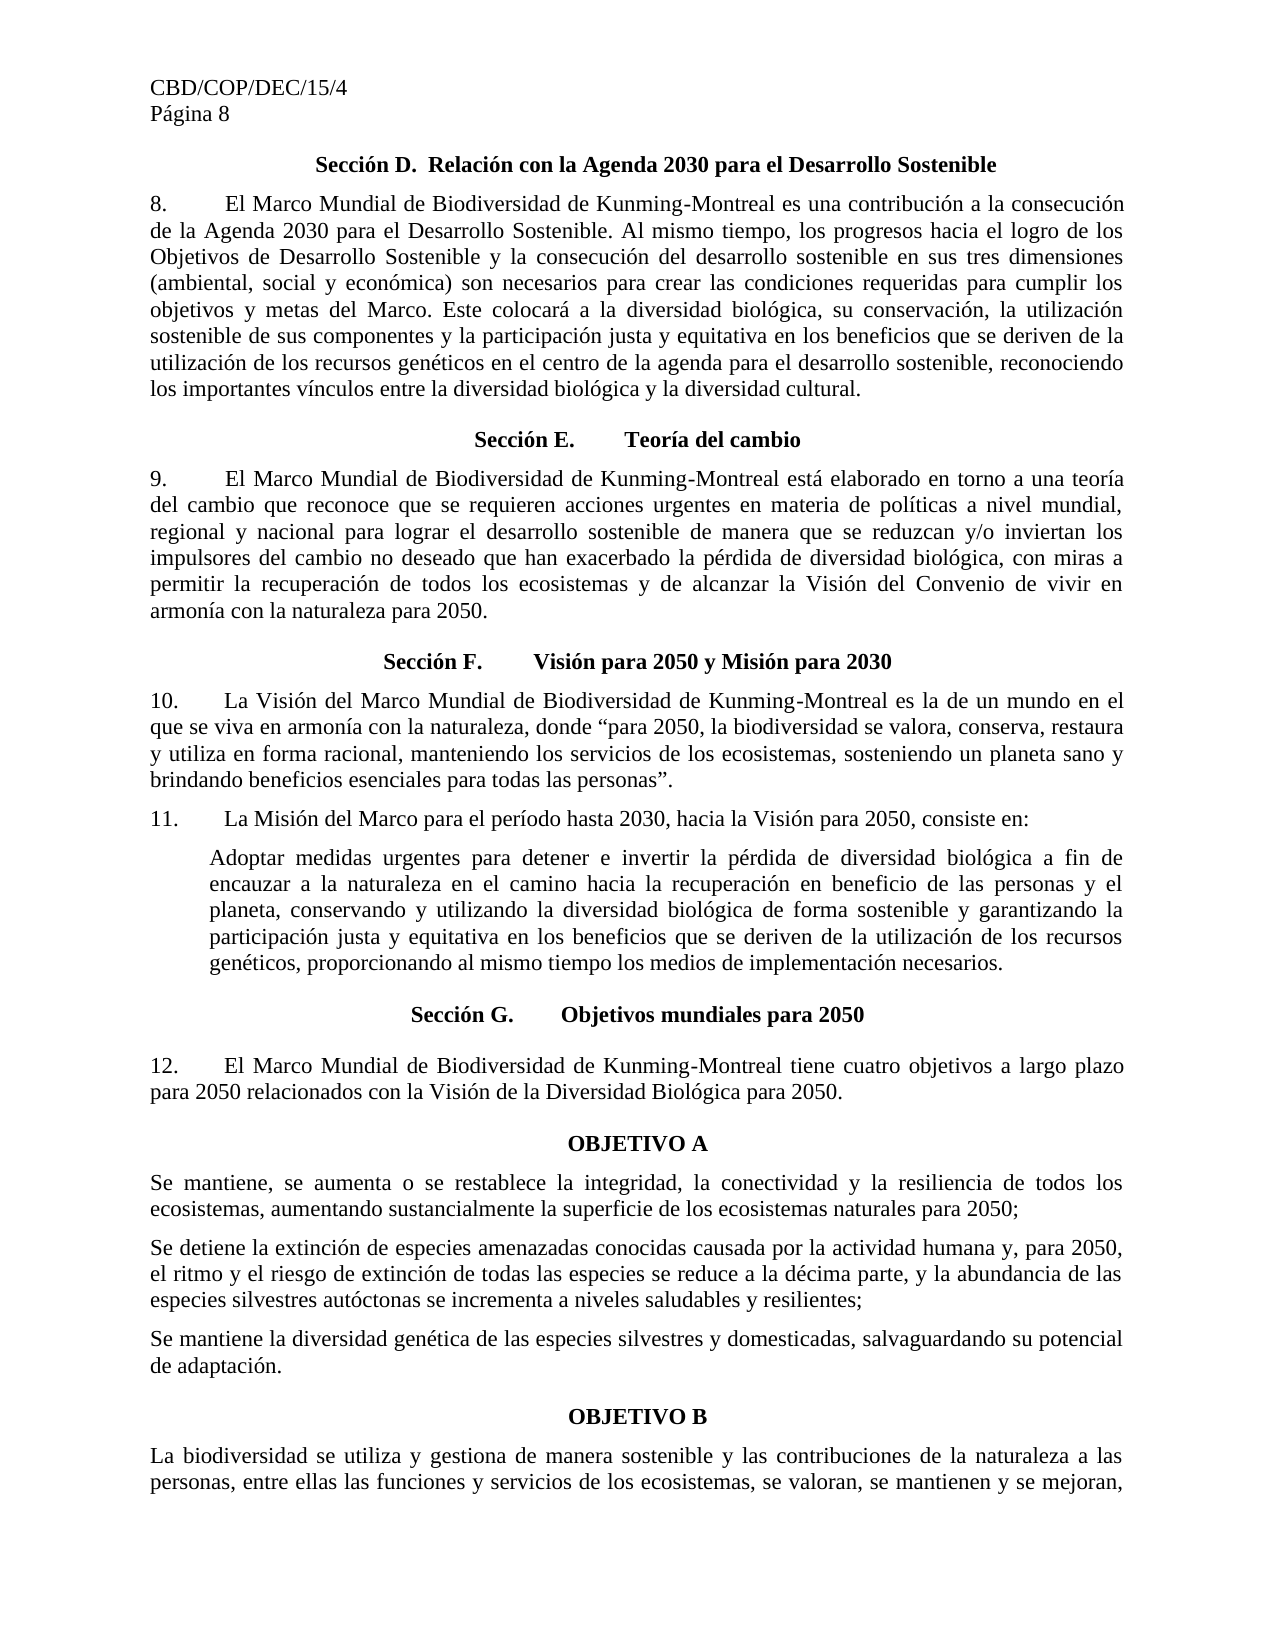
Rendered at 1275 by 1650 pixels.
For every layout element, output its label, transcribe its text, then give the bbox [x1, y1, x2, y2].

text Sección E. Teoría del cambio [150, 426, 1125, 453]
text Se mantiene, se aumenta o se restablece la integridad, la conectividad y la resiliencia de todos los ecosistemas, aumentando sustancialmente la superficie de los ecosistemas naturales para 2050; [150, 1168, 1125, 1221]
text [150, 1442, 1125, 1494]
text Se mantiene la diversidad genética de las especies silvestres y domesticadas, salvaguardando su potencial de adaptación. [150, 1325, 1125, 1378]
text Sección F. Visión para 2050 y Misión para 2030 [150, 648, 1125, 674]
text OBJETIVO A [150, 1130, 1125, 1156]
text OBJETIVO B [150, 1403, 1125, 1429]
list 9. El Marco Mundial de Biodiversidad de Kunming-Montreal está elaborado en torno a una teoría del cambio que reconoce que se requieren acciones urgentes en materia de políticas a nivel mundial, regional y nacional para lograr el desarrollo sostenible de manera que se reduzcan y/o inviertan los impulsores del cambio no deseado que han exacerbado la pérdida de diversidad biológica, con miras a permitir la recuperación de todos los ecosistemas y de alcanzar la Visión del Convenio de vivir en armonía con la naturaleza para 2050. [150, 465, 1125, 623]
list 8. El Marco Mundial de Biodiversidad de Kunming-Montreal es una contribución a la consecución de la Agenda 2030 para el Desarrollo Sostenible. Al mismo tiempo, los progresos hacia el logro de los Objetivos de Desarrollo Sostenible y la consecución del desarrollo sostenible en sus tres dimensiones (ambiental, social y económica) son necesarios para crear las condiciones requeridas para cumplir los objetivos y metas del Marco. Este colocará a la diversidad biológica, su conservación, la utilización sostenible de sus componentes y la participación justa y equitativa en los beneficios que se deriven de la utilización de los recursos genéticos en el centro de la agenda para el desarrollo sostenible, reconociendo los importantes vínculos entre la diversidad biológica y la diversidad cultural. [150, 190, 1125, 401]
text Sección G. Objetivos mundiales para 2050 [150, 1001, 1125, 1027]
text 11. La Misión del Marco para el período hasta 2030, hacia la Visión para 2050, consiste en: [150, 805, 1125, 831]
subtitle Sección D. Relación con la Agenda 2030 para el Desarrollo Sostenible [187, 152, 1125, 178]
text Se detiene la extinción de especies amenazadas conocidas causada por la actividad humana y, para 2050, el ritmo y el riesgo de extinción de todas las especies se reduce a la décima parte, y la abundancia de las especies silvestres autóctonas se incrementa a niveles saludables y resilientes; [150, 1234, 1125, 1313]
text 10. La Visión del Marco Mundial de Biodiversidad de Kunming-Montreal es la de un mundo en el que se viva en armonía con la naturaleza, donde “para 2050, la biodiversidad se valora, conserva, restaura y utiliza en forma racional, manteniendo los servicios de los ecosistemas, sosteniendo un planeta sano y brindando beneficios esenciales para todas las personas”. [150, 687, 1125, 792]
text 12. El Marco Mundial de Biodiversidad de Kunming-Montreal tiene cuatro objetivos a largo plazo para 2050 relacionados con la Visión de la Diversidad Biológica para 2050. [150, 1052, 1125, 1105]
text Adoptar medidas urgentes para detener e invertir la pérdida de diversidad biológica a fin de encauzar a la naturaleza en el camino hacia la recuperación en beneficio de las personas y el planeta, conservando y utilizando la diversidad biológica de forma sostenible y garantizando la participación justa y equitativa en los beneficios que se deriven de la utilización de los recursos genéticos, proporcionando al mismo tiempo los medios de implementación necesarios. [209, 844, 1125, 976]
